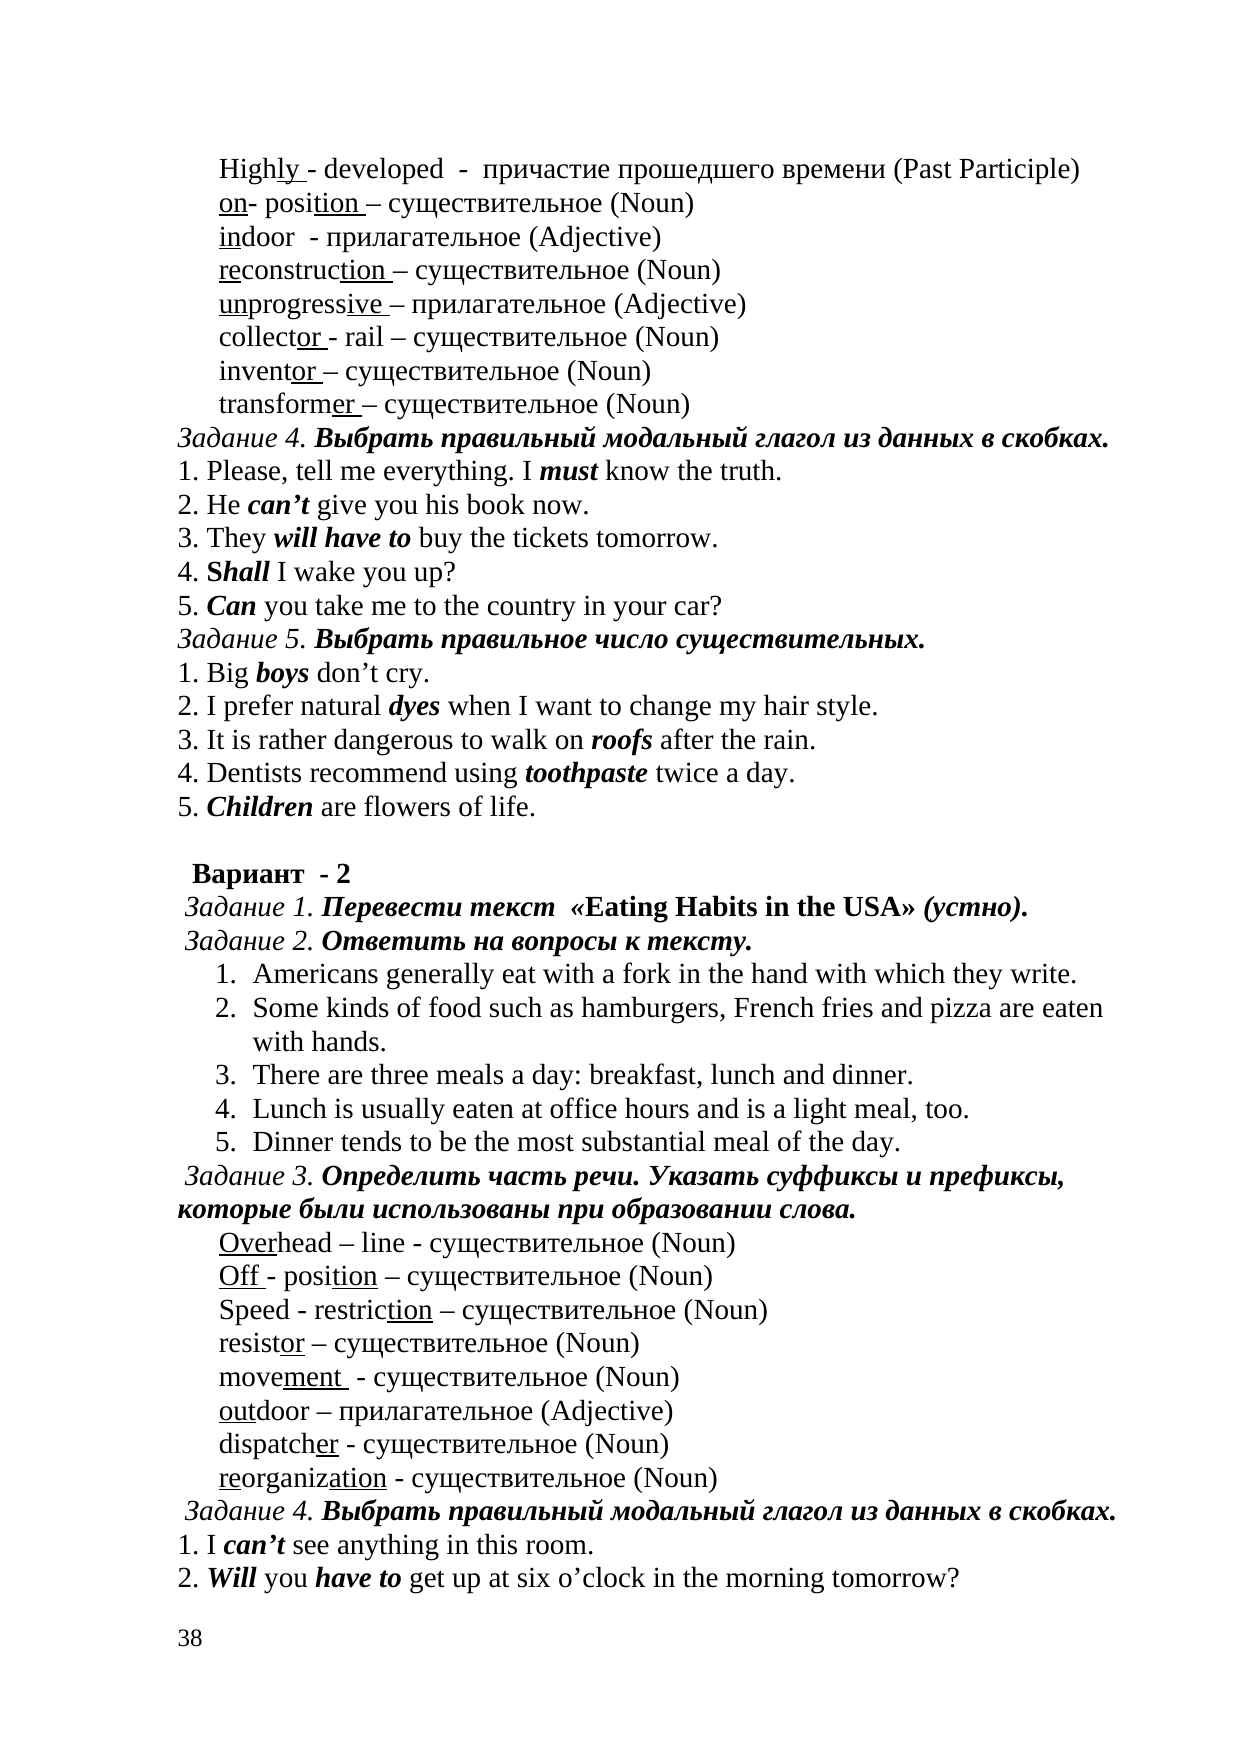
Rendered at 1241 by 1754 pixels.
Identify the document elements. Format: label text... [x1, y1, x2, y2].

list There are three meals a day: breakfast, lunch and dinner. [215, 1057, 1152, 1091]
text 1. I can’t see anything in this room. [177, 1527, 1152, 1560]
text Задание 4. Выбрать правильный модальный глагол из данных в скобках. [177, 420, 1152, 453]
text transformer – существительное (Noun) [177, 386, 1152, 420]
text Задание 3. Определить часть речи. Указать суффиксы и префиксы, которые были использованы при образовании слова. [177, 1158, 1152, 1225]
text movement - существительное (Noun) [177, 1359, 1152, 1393]
text reconstruction – существительное (Noun) [177, 252, 1152, 286]
text Задание 2. Ответить на вопросы к тексту. [177, 923, 1152, 957]
text 3. They will have to buy the tickets tomorrow. [177, 521, 1152, 554]
text indoor - прилагательное (Adjective) [177, 219, 1152, 252]
text 2. He can’t give you his book now. [177, 487, 1152, 521]
text Задание 1. Перевести текст «Eating Habits in the USA» (устно). [177, 889, 1152, 923]
text outdoor – прилагательное (Adjective) [177, 1393, 1152, 1426]
text 4. Dentists recommend using toothpaste twice a day. [177, 755, 1152, 789]
text Highly - developed - причастие прошедшего времени (Past Participle) [177, 152, 1152, 185]
list Americans generally eat with a fork in the hand with which they write. [215, 957, 1152, 990]
text resistor – существительное (Noun) [177, 1326, 1152, 1359]
text reorganization - существительное (Noun) [177, 1460, 1152, 1493]
list Lunch is usually eaten at office hours and is a light meal, too. [215, 1091, 1152, 1124]
text 5. Can you take me to the country in your car? [177, 588, 1152, 621]
text inventor – существительное (Noun) [177, 353, 1152, 386]
text 1. Please, tell me everything. I must know the truth. [177, 453, 1152, 487]
text Overhead – line - существительное (Noun) [177, 1225, 1152, 1258]
list Dinner tends to be the most substantial meal of the day. [215, 1124, 1152, 1158]
text 5. Children are flowers of life. [177, 789, 1152, 822]
text 2. Will you have to get up at six o’clock in the morning tomorrow? [177, 1560, 1152, 1594]
text collector - rail – существительное (Noun) [177, 319, 1152, 353]
text unprogressive – прилагательное (Adjective) [177, 286, 1152, 319]
list Some kinds of food such as hamburgers, French fries and pizza are eaten with hands. [215, 990, 1152, 1057]
text Speed - restriction – существительное (Noun) [177, 1292, 1152, 1326]
text dispatcher - существительное (Noun) [177, 1426, 1152, 1460]
text Задание 4. Выбрать правильный модальный глагол из данных в скобках. [177, 1493, 1152, 1527]
text Задание 5. Выбрать правильное число существительных. [177, 621, 1152, 655]
text Off - position – существительное (Noun) [177, 1258, 1152, 1292]
text Вариант - 2 [177, 856, 1152, 889]
text 3. It is rather dangerous to walk on roofs after the rain. [177, 722, 1152, 755]
text 1. Big boys don’t cry. [177, 655, 1152, 688]
text on- position – существительное (Noun) [177, 185, 1152, 219]
text 4. Shall I wake you up? [177, 554, 1152, 588]
text 2. I prefer natural dyes when I want to change my hair style. [177, 688, 1152, 722]
